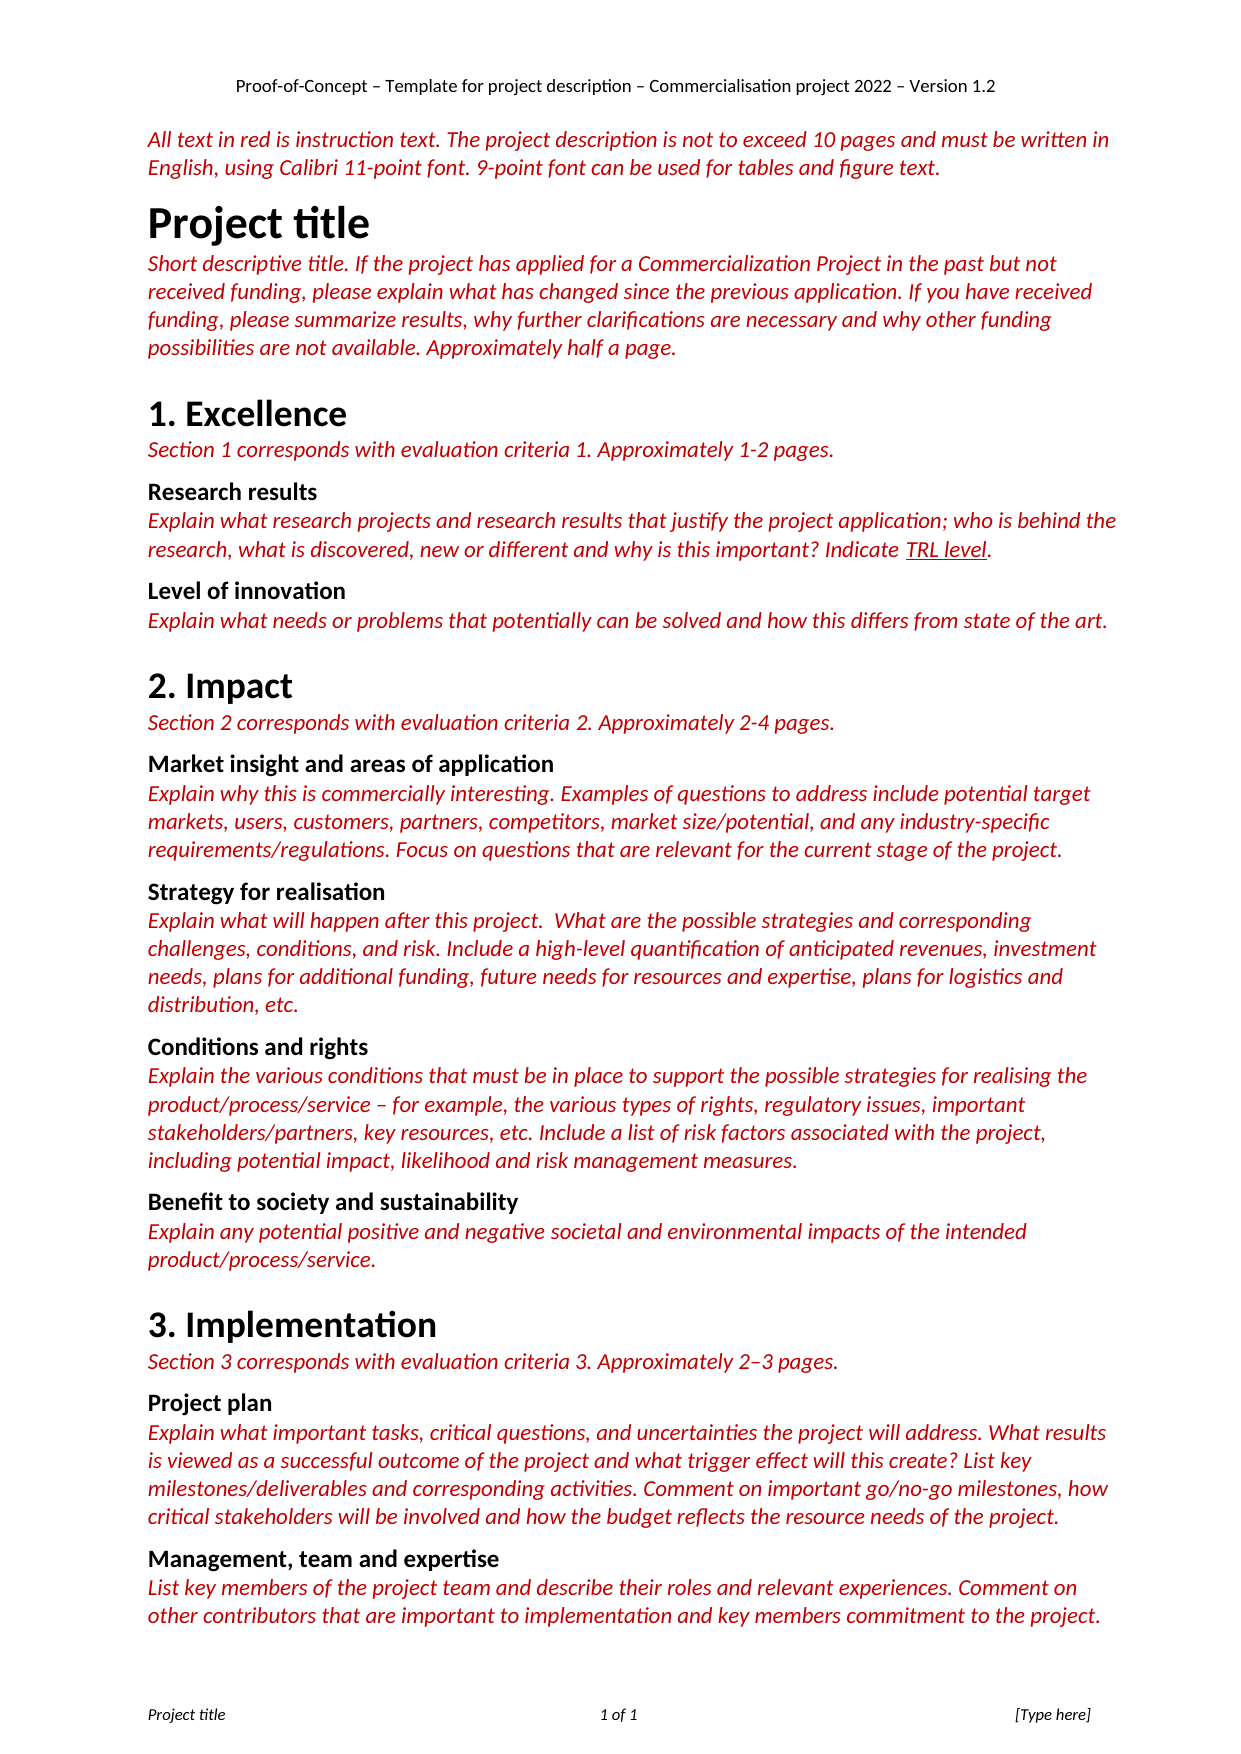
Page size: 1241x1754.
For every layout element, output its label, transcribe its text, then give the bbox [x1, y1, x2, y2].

subtitle Project title [148, 193, 1122, 249]
subtitle Strategy for realisation [148, 876, 1122, 906]
text Explain any potential positive and negative societal and environmental impacts of the intended product/process/service. [148, 1217, 1122, 1273]
subtitle Management, team and expertise [148, 1543, 1122, 1573]
subtitle Market insight and areas of application [148, 748, 1122, 779]
text Explain what research projects and research results that justify the project application; who is behind the research, what is discovered, new or different and why is this important? Indicate TRL level. [148, 507, 1122, 563]
subtitle Research results [148, 476, 1122, 507]
text Section 3 corresponds with evaluation criteria 3. Approximately 2–3 pages. [148, 1347, 1122, 1375]
text Explain the various conditions that must be in place to support the possible strategies for realising the product/process/service – for example, the various types of rights, regulatory issues, important stakeholders/partners, key resources, etc. Include a list of risk factors associated with the project, including potential impact, likelihood and risk management measures. [148, 1062, 1122, 1174]
text Section 1 corresponds with evaluation criteria 1. Approximately 1-2 pages. [148, 435, 1122, 463]
text All text in red is instruction text. The project description is not to exceed 10 pages and must be written in English, using Calibri 11-point font. 9-point font can be used for tables and figure text. [148, 125, 1122, 181]
text Short descriptive title. If the project has applied for a Commercialization Project in the past but not received funding, please explain what has changed since the previous application. If you have received funding, please summarize results, why further clarifications are necessary and why other funding possibilities are not available. Approximately half a page. [148, 249, 1122, 362]
subtitle Level of innovation [148, 575, 1122, 606]
text Explain what important tasks, critical questions, and uncertainties the project will address. What results is viewed as a successful outcome of the project and what trigger effect will this create? List key milestones/deliverables and corresponding activities. Comment on important go/no-go milestones, how critical stakeholders will be involved and how the budget reflects the resource needs of the project. [148, 1418, 1122, 1530]
text List key members of the project team and describe their roles and relevant experiences. Comment on other contributors that are important to implementation and key members commitment to the project. [148, 1573, 1122, 1629]
subtitle Conditions and rights [148, 1031, 1122, 1062]
text Explain why this is commercially interesting. Examples of questions to address include potential target markets, users, customers, partners, competitors, market size/potential, and any industry-specific requirements/regulations. Focus on questions that are relevant for the current stage of the project. [148, 779, 1122, 863]
subtitle Impact [148, 662, 1122, 708]
subtitle Implementation [148, 1301, 1122, 1347]
subtitle Excellence [148, 389, 1122, 435]
subtitle Benefit to society and sustainability [148, 1186, 1122, 1217]
text Explain what will happen after this project. What are the possible strategies and corresponding challenges, conditions, and risk. Include a high-level quantification of anticipated revenues, investment needs, plans for additional funding, future needs for resources and expertise, plans for logistics and distribution, etc. [148, 906, 1122, 1018]
subtitle Project plan [148, 1388, 1122, 1418]
text Section 2 corresponds with evaluation criteria 2. Approximately 2-4 pages. [148, 708, 1122, 736]
text Explain what needs or problems that potentially can be solved and how this differs from state of the art. [148, 606, 1122, 634]
